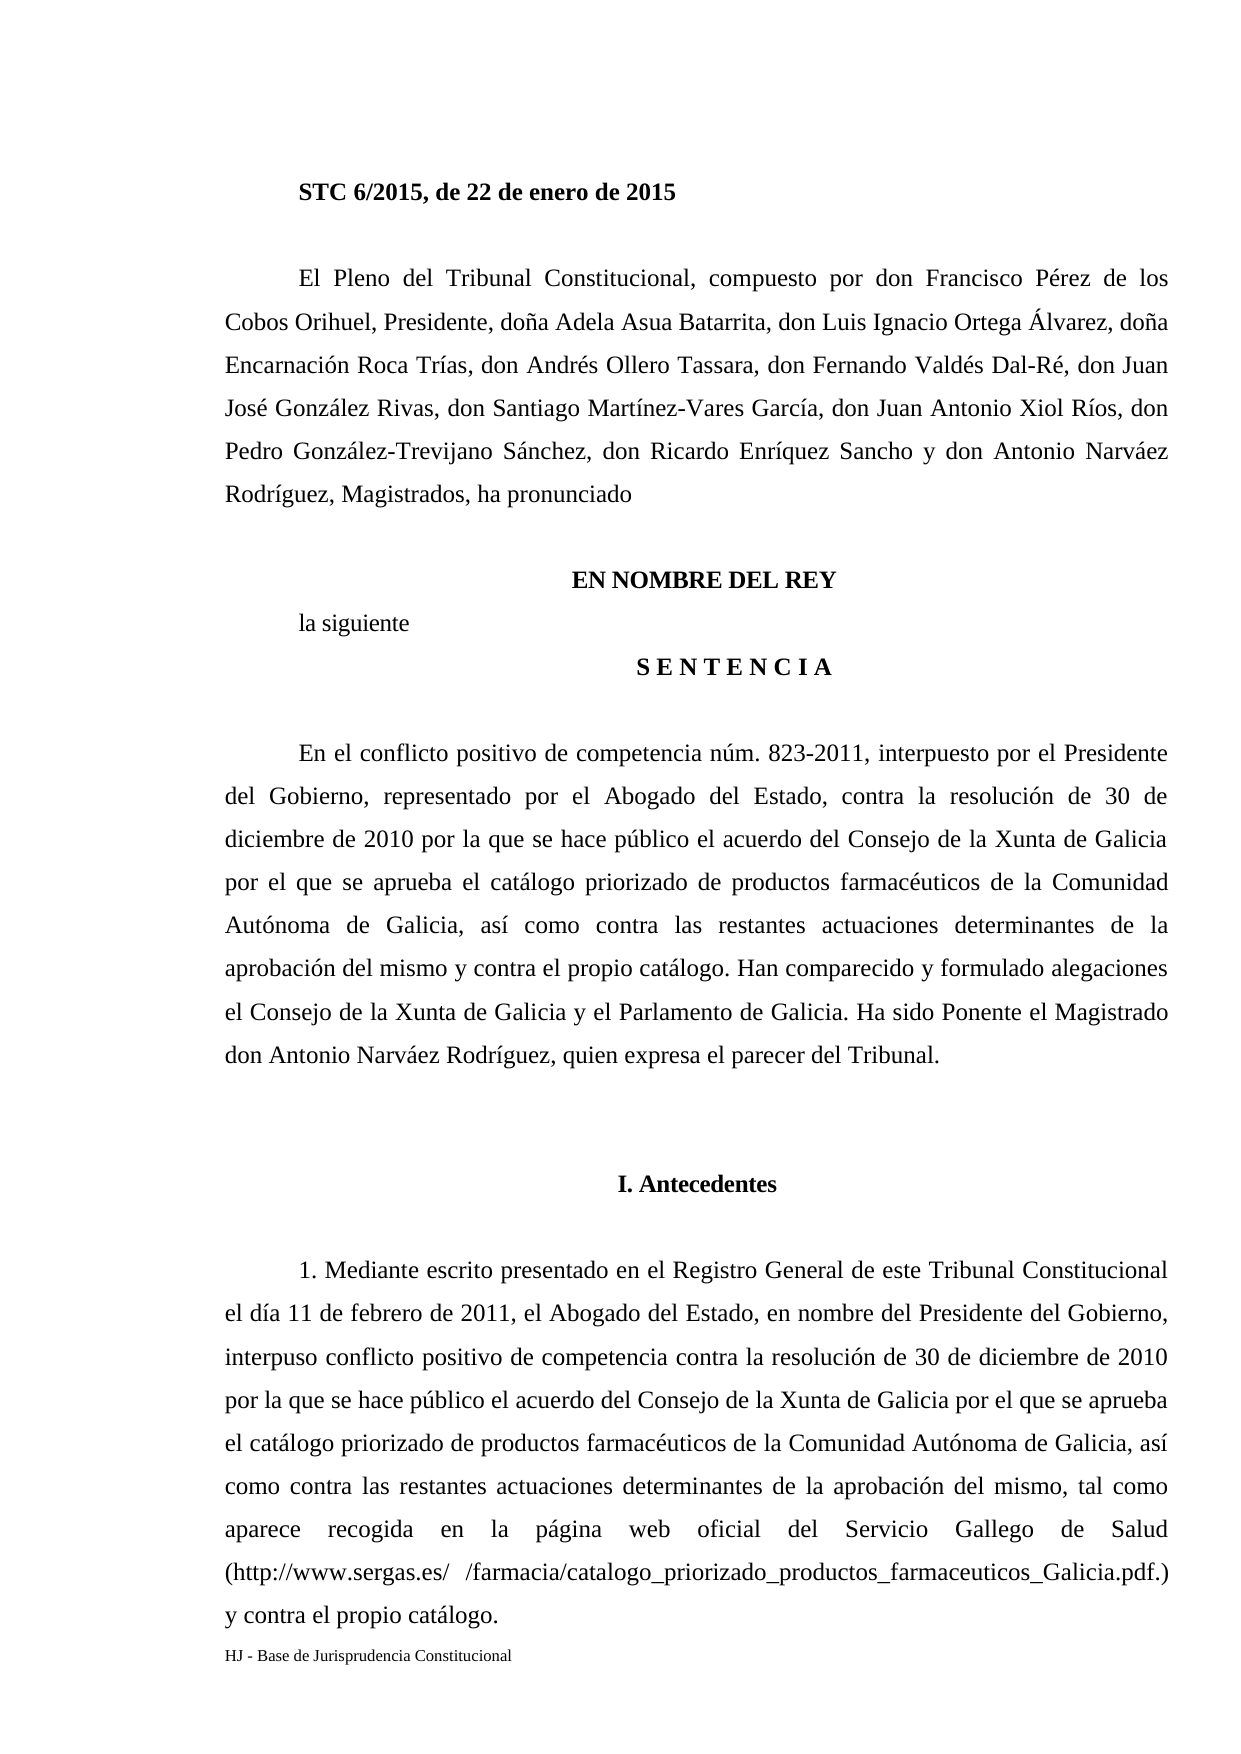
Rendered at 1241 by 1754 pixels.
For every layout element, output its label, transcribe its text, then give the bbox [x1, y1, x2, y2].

text I. Antecedentes [224, 1169, 1169, 1198]
text S E N T E N C I A [224, 652, 1169, 680]
text EN NOMBRE DEL REY [224, 565, 1110, 594]
text El Pleno del Tribunal Constitucional, compuesto por don Francisco Pérez de los Cobos Orihuel, Presidente, doña Adela Asua Batarrita, don Luis Ignacio Ortega Álvarez, doña Encarnación Roca Trías, don Andrés Ollero Tassara, don Fernando Valdés Dal-Ré, don Juan José González Rivas, don Santiago Martínez-Vares García, don Juan Antonio Xiol Ríos, don Pedro González-Trevijano Sánchez, don Ricardo Enríquez Sancho y don Antonio Narváez Rodríguez, Magistrados, ha pronunciado [224, 263, 1169, 508]
text 1. Mediante escrito presentado en el Registro General de este Tribunal Constitucional el día 11 de febrero de 2011, el Abogado del Estado, en nombre del Presidente del Gobierno, interpuso conflicto positivo de competencia contra la resolución de 30 de diciembre de 2010 por la que se hace público el acuerdo del Consejo de la Xunta de Galicia por el que se aprueba el catálogo priorizado de productos farmacéuticos de la Comunidad Autónoma de Galicia, así como contra las restantes actuaciones determinantes de la aprobación del mismo, tal como aparece recogida en la página web oficial del Servicio Gallego de Salud (http://www.sergas.es/ /farmacia/catalogo_priorizado_productos_farmaceuticos_Galicia.pdf.) y contra el propio catálogo. [224, 1255, 1169, 1629]
text la siguiente [224, 608, 1110, 637]
text STC 6/2015, de 22 de enero de 2015 [224, 177, 1169, 206]
text En el conflicto positivo de competencia núm. 823-2011, interpuesto por el Presidente del Gobierno, representado por el Abogado del Estado, contra la resolución de 30 de diciembre de 2010 por la que se hace público el acuerdo del Consejo de la Xunta de Galicia por el que se aprueba el catálogo priorizado de productos farmacéuticos de la Comunidad Autónoma de Galicia, así como contra las restantes actuaciones determinantes de la aprobación del mismo y contra el propio catálogo. Han comparecido y formulado alegaciones el Consejo de la Xunta de Galicia y el Parlamento de Galicia. Ha sido Ponente el Magistrado don Antonio Narváez Rodríguez, quien expresa el parecer del Tribunal. [224, 738, 1169, 1068]
